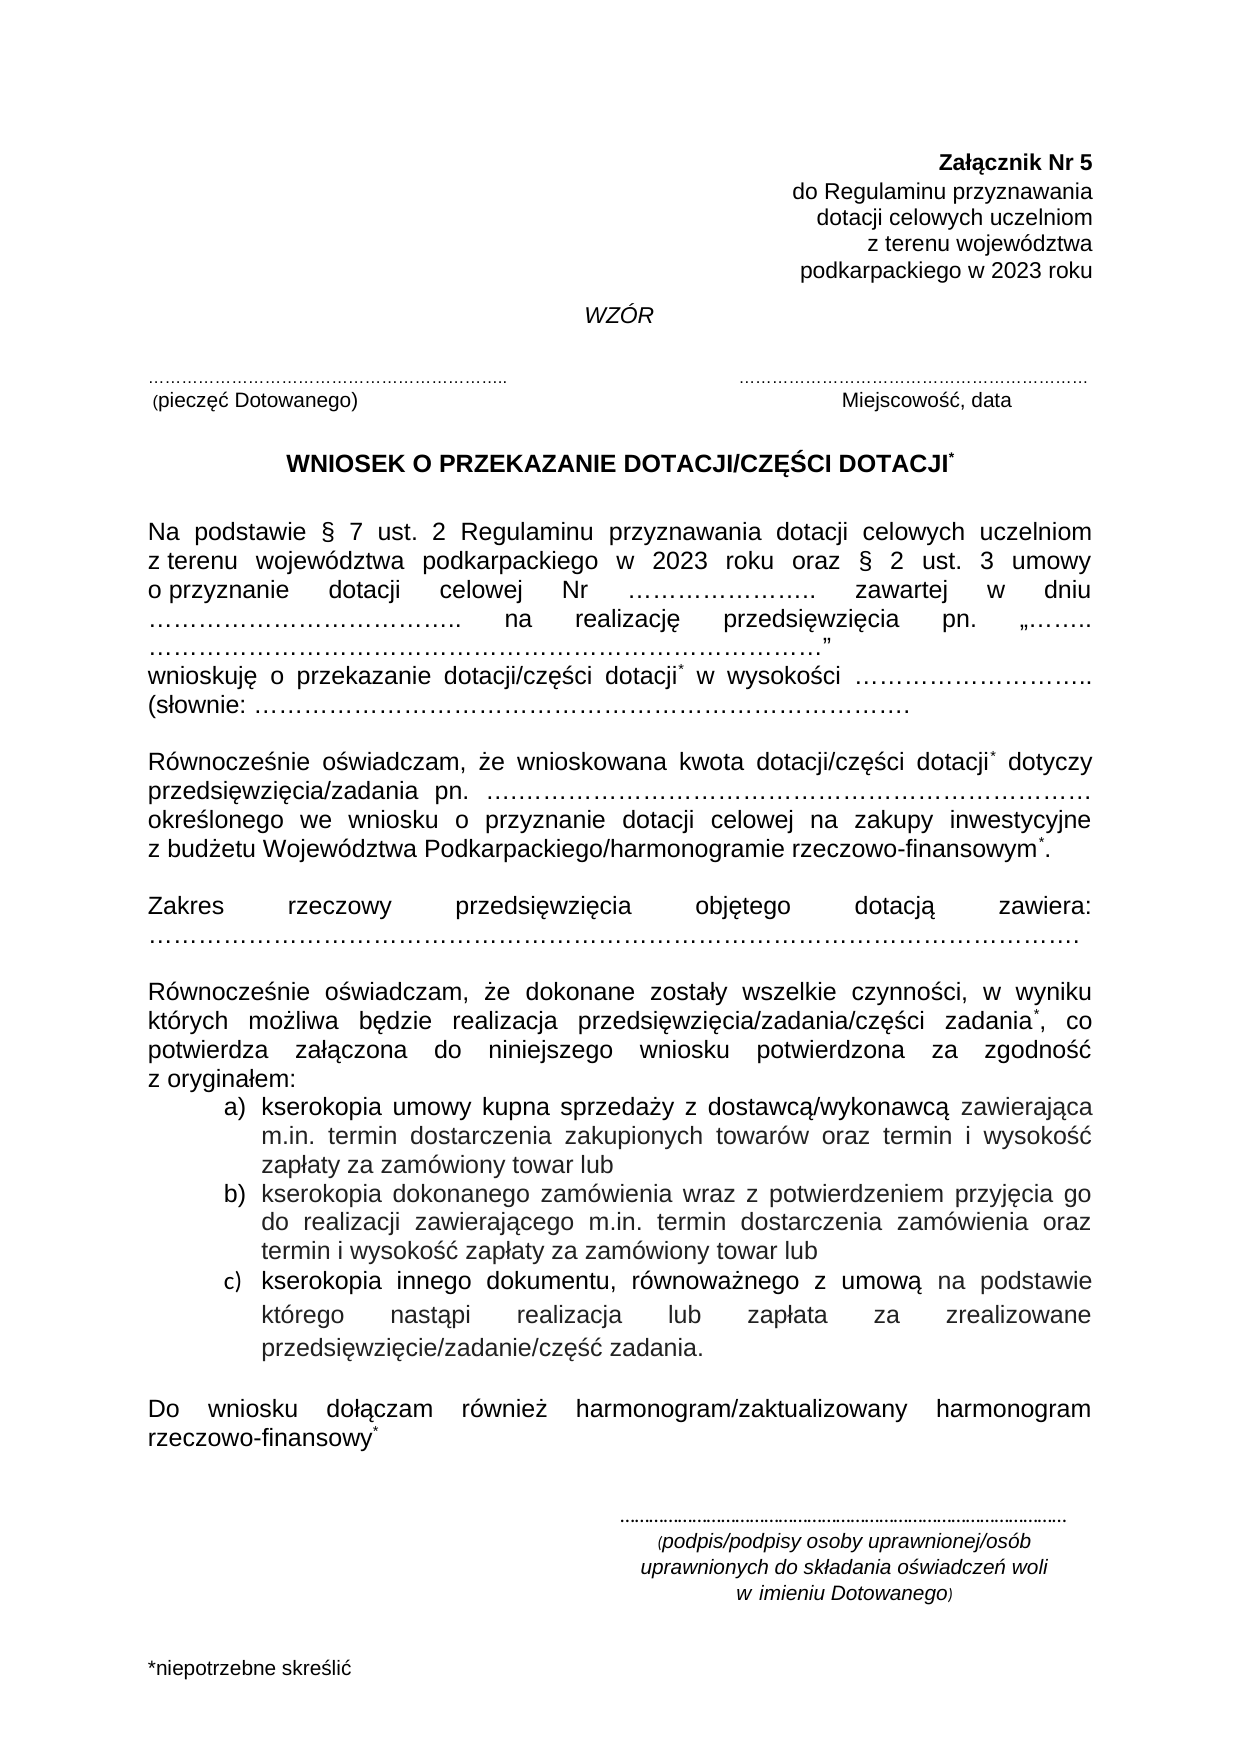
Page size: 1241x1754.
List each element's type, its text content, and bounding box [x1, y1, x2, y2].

text z terenu województwa podkarpackiego w 2023 roku [738, 230, 1093, 283]
text do Regulaminu przyznawania dotacji celowych uczelniom [738, 178, 1093, 230]
text ………………………………………………………………………………… [620, 1502, 1093, 1527]
text WZÓR [148, 302, 1093, 329]
list kserokopia umowy kupna sprzedaży z dostawcą/wykonawcą zawierająca m.in. termin dostarczenia zakupionych towarów oraz termin i wysokość zapłaty za zamówiony towar lub [224, 1092, 1093, 1179]
text wnioskuję o przekazanie dotacji/części dotacji* w wysokości ……………………….. (słownie: ……………………………………………………………………. [148, 661, 1093, 719]
text Zakres rzeczowy przedsięwzięcia objętego dotacją zawiera: …………………………………………………………………………………………………. [148, 891, 1093, 949]
text ……………………………………………………….. ……………………………………………………… [148, 368, 1093, 387]
text (podpis/podpisy osoby uprawnionej/osób uprawnionych do składania oświadczeń woli w imieniu Dotowanego) [598, 1529, 1093, 1605]
text Na podstawie § 7 ust. 2 Regulaminu przyznawania dotacji celowych uczelniom z terenu województwa podkarpackiego w 2023 roku oraz § 2 ust. 3 umowy o przyznanie dotacji celowej Nr ………………….. zawartej w dniu ……………………………….. na realizację przedsięwzięcia pn. „……..………………………………………………………………………” [148, 517, 1093, 661]
text Równocześnie oświadczam, że dokonane zostały wszelkie czynności, w wyniku których możliwa będzie realizacja przedsięwzięcia/zadania/części zadania*, co potwierdza załączona do niniejszego wniosku potwierdzona za zgodność z oryginałem: [148, 977, 1093, 1092]
list kserokopia dokonanego zamówienia wraz z potwierdzeniem przyjęcia go do realizacji zawierającego m.in. termin dostarczenia zamówienia oraz termin i wysokość zapłaty za zamówiony towar lub [224, 1179, 1093, 1265]
list kserokopia innego dokumentu, równoważnego z umową na podstawie którego nastąpi realizacja lub zapłata za zrealizowane przedsięwzięcie/zadanie/część zadania. [224, 1265, 1093, 1361]
subtitle WNIOSEK O PRZEKAZANIE DOTACJI/CZĘŚCI DOTACJI* [148, 449, 1093, 478]
text Załącznik Nr 5 [738, 148, 1093, 175]
text Do wniosku dołączam również harmonogram/zaktualizowany harmonogram rzeczowo-finansowy* [148, 1394, 1093, 1452]
text Równocześnie oświadczam, że wnioskowana kwota dotacji/części dotacji* dotyczy przedsięwzięcia/zadania pn. ….…………………………………………………………… określonego we wniosku o przyznanie dotacji celowej na zakupy inwestycyjne z budżetu Województwa Podkarpackiego/harmonogramie rzeczowo-finansowym*. [148, 747, 1093, 862]
text (pieczęć Dotowanego) Miejscowość, data [148, 387, 1093, 411]
